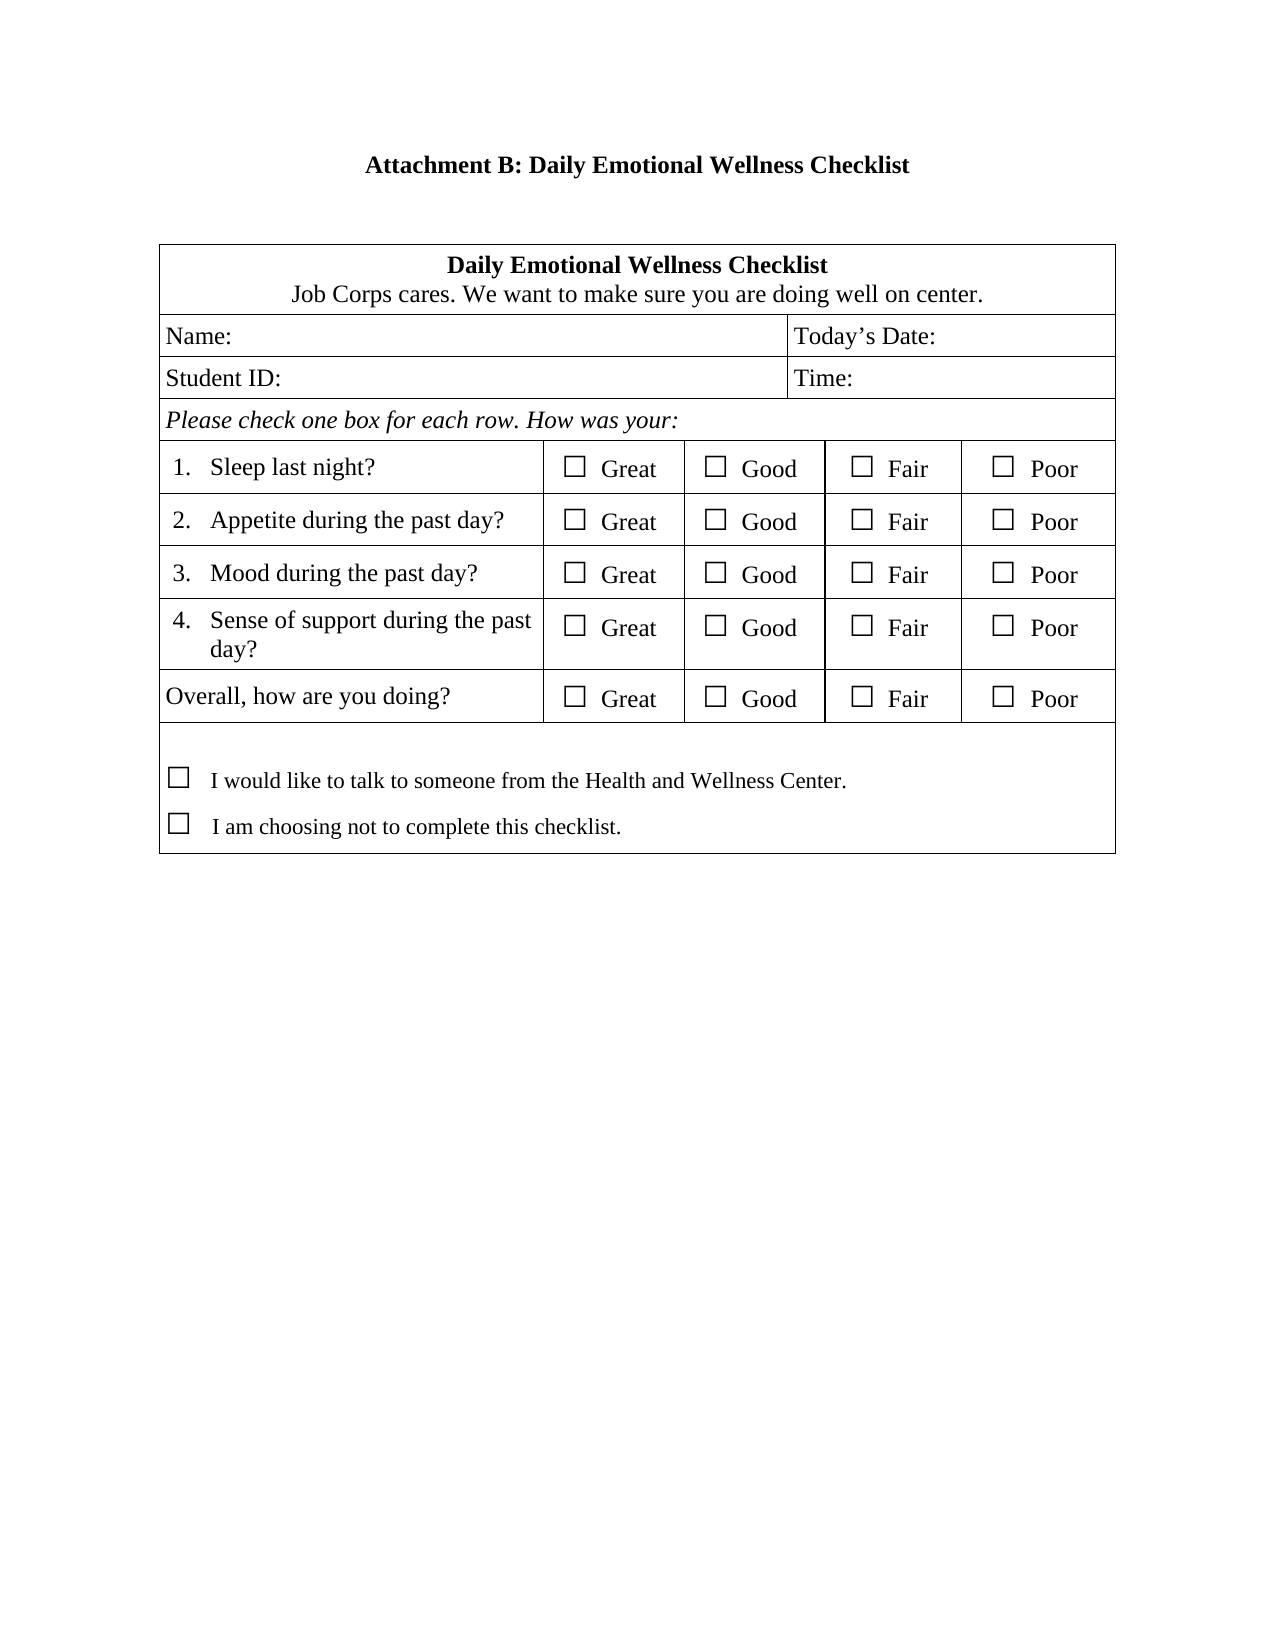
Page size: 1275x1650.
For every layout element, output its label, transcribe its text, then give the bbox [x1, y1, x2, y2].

table_cell Student ID: [160, 357, 787, 398]
table_cell Good [685, 670, 824, 722]
table_cell Overall, how are you doing? [160, 670, 543, 722]
table_cell Fair [826, 599, 961, 669]
table_cell Great [544, 670, 684, 722]
table_cell Poor [962, 546, 1115, 598]
table_cell Good [685, 546, 824, 598]
table_cell Poor [962, 494, 1115, 545]
table_cell Great [544, 546, 684, 598]
table_cell Sense of support during the past day? [160, 599, 543, 669]
table_cell Good [685, 599, 824, 669]
table_cell Time: [788, 357, 1115, 398]
table_cell Good [685, 441, 824, 492]
table_cell Today’s Date: [788, 315, 1115, 356]
table_cell Fair [826, 546, 961, 598]
table_cell Poor [962, 599, 1115, 669]
table_header Daily Emotional Wellness Checklist Job Corps cares. We want to make sure you are doing well on center. [160, 245, 1115, 314]
table_cell Appetite during the past day? [160, 494, 543, 545]
table_cell Good [685, 494, 824, 545]
table_cell Great [544, 441, 684, 492]
table_cell Name: [160, 315, 787, 356]
table_cell Fair [826, 441, 961, 492]
table_cell Great [544, 599, 684, 669]
table_cell Fair [826, 494, 961, 545]
table_cell Fair [826, 670, 961, 722]
table_cell I would like to talk to someone from the Health and Wellness Center. I am choosing not to complete this checklist. [160, 723, 1115, 853]
table_cell Please check one box for each row. How was your: [160, 399, 1115, 440]
table_cell Poor [962, 441, 1115, 492]
table_cell Sleep last night? [160, 441, 543, 492]
text Attachment B: Daily Emotional Wellness Checklist [150, 150, 1125, 179]
table_cell Mood during the past day? [160, 546, 543, 598]
table_cell Poor [962, 670, 1115, 722]
table_cell Great [544, 494, 684, 545]
